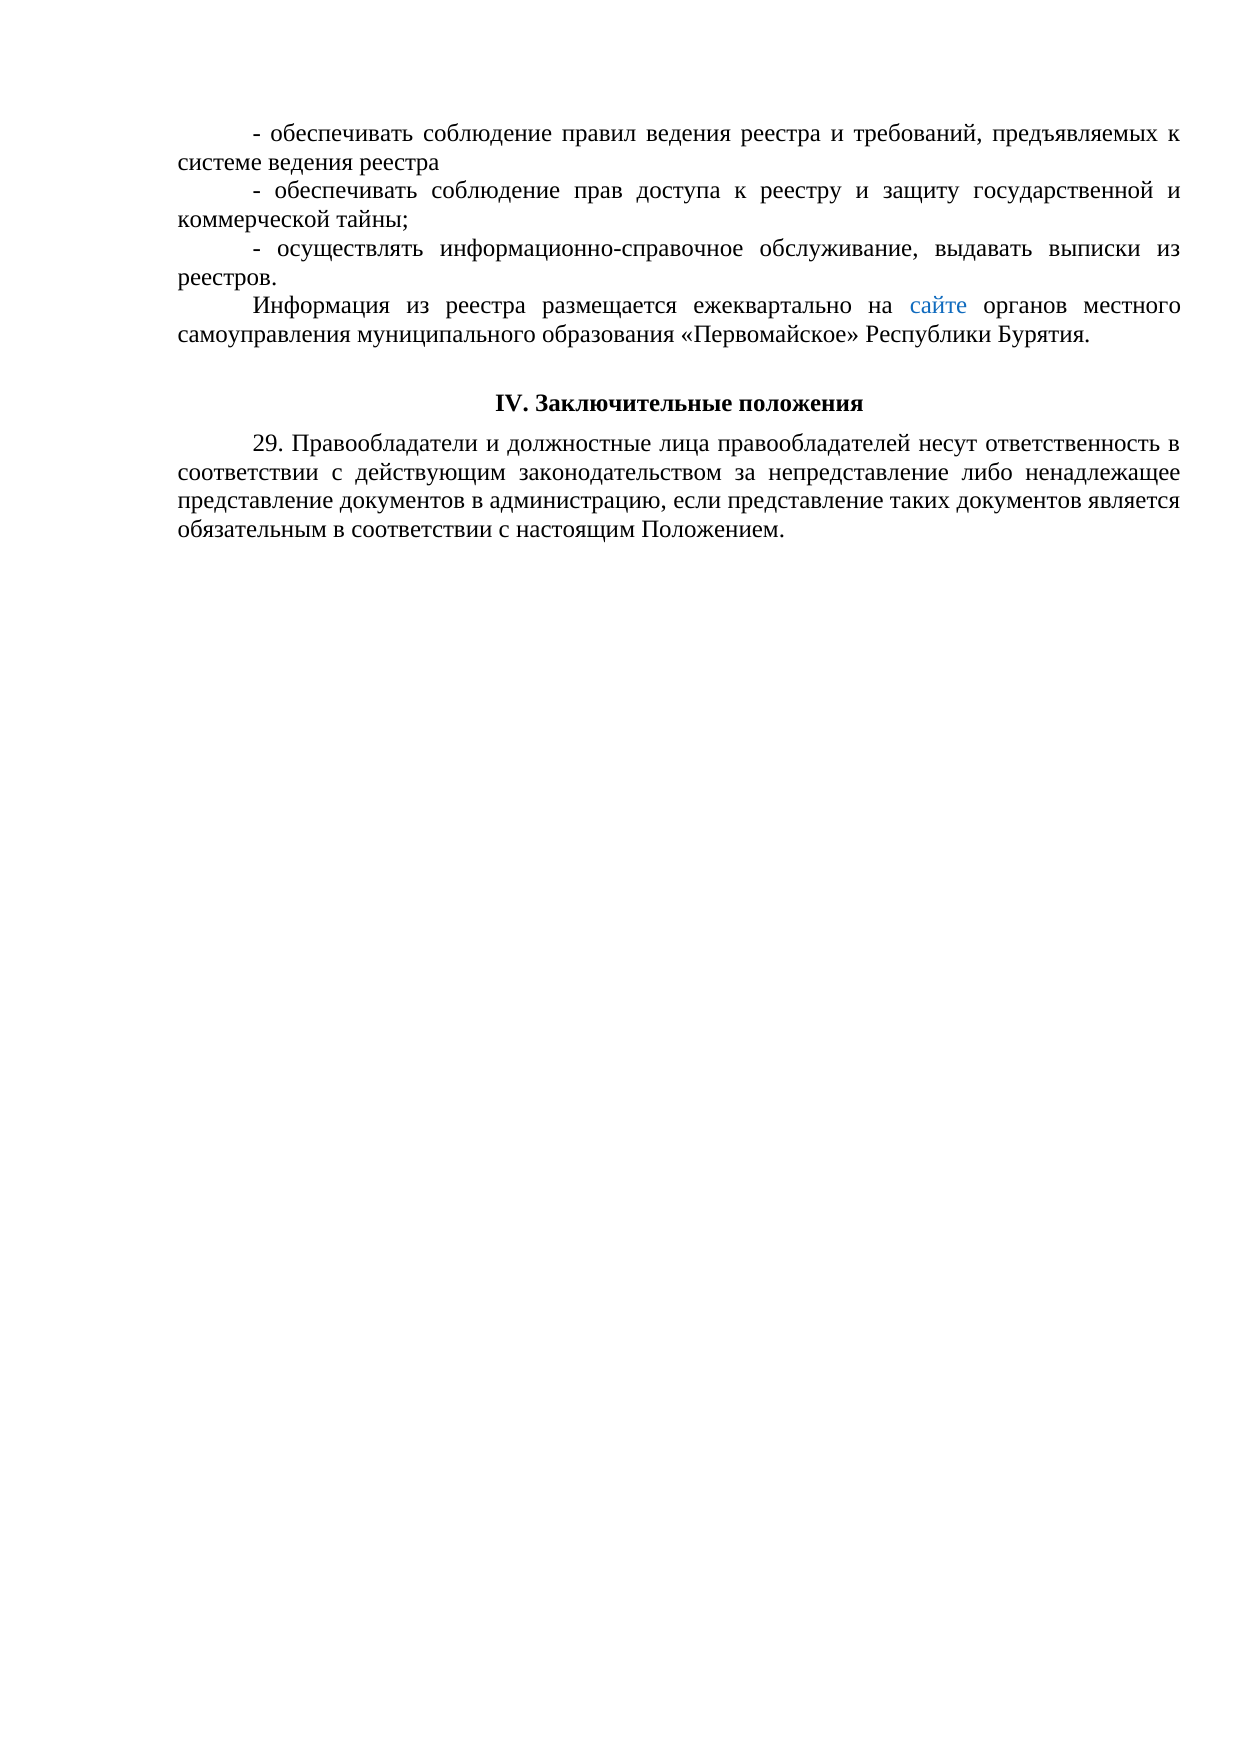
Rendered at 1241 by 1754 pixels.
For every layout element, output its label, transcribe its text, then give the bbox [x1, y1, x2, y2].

text IV. Заключительные положения [177, 388, 1181, 417]
text Информация из реестра размещается ежеквартально на сайте органов местного самоуправления муниципального образования «Первомайское» Республики Бурятия. [177, 291, 1181, 348]
text - осуществлять информационно-справочное обслуживание, выдавать выписки из реестров. [177, 233, 1181, 291]
text - обеспечивать соблюдение правил ведения реестра и требований, предъявляемых к системе ведения реестра [177, 118, 1181, 176]
text 29. Правообладатели и должностные лица правообладателей несут ответственность в соответствии с действующим законодательством за непредставление либо ненадлежащее представление документов в администрацию, если представление таких документов является обязательным в соответствии с настоящим Положением. [177, 428, 1181, 543]
text - обеспечивать соблюдение прав доступа к реестру и защиту государственной и коммерческой тайны; [177, 176, 1181, 233]
